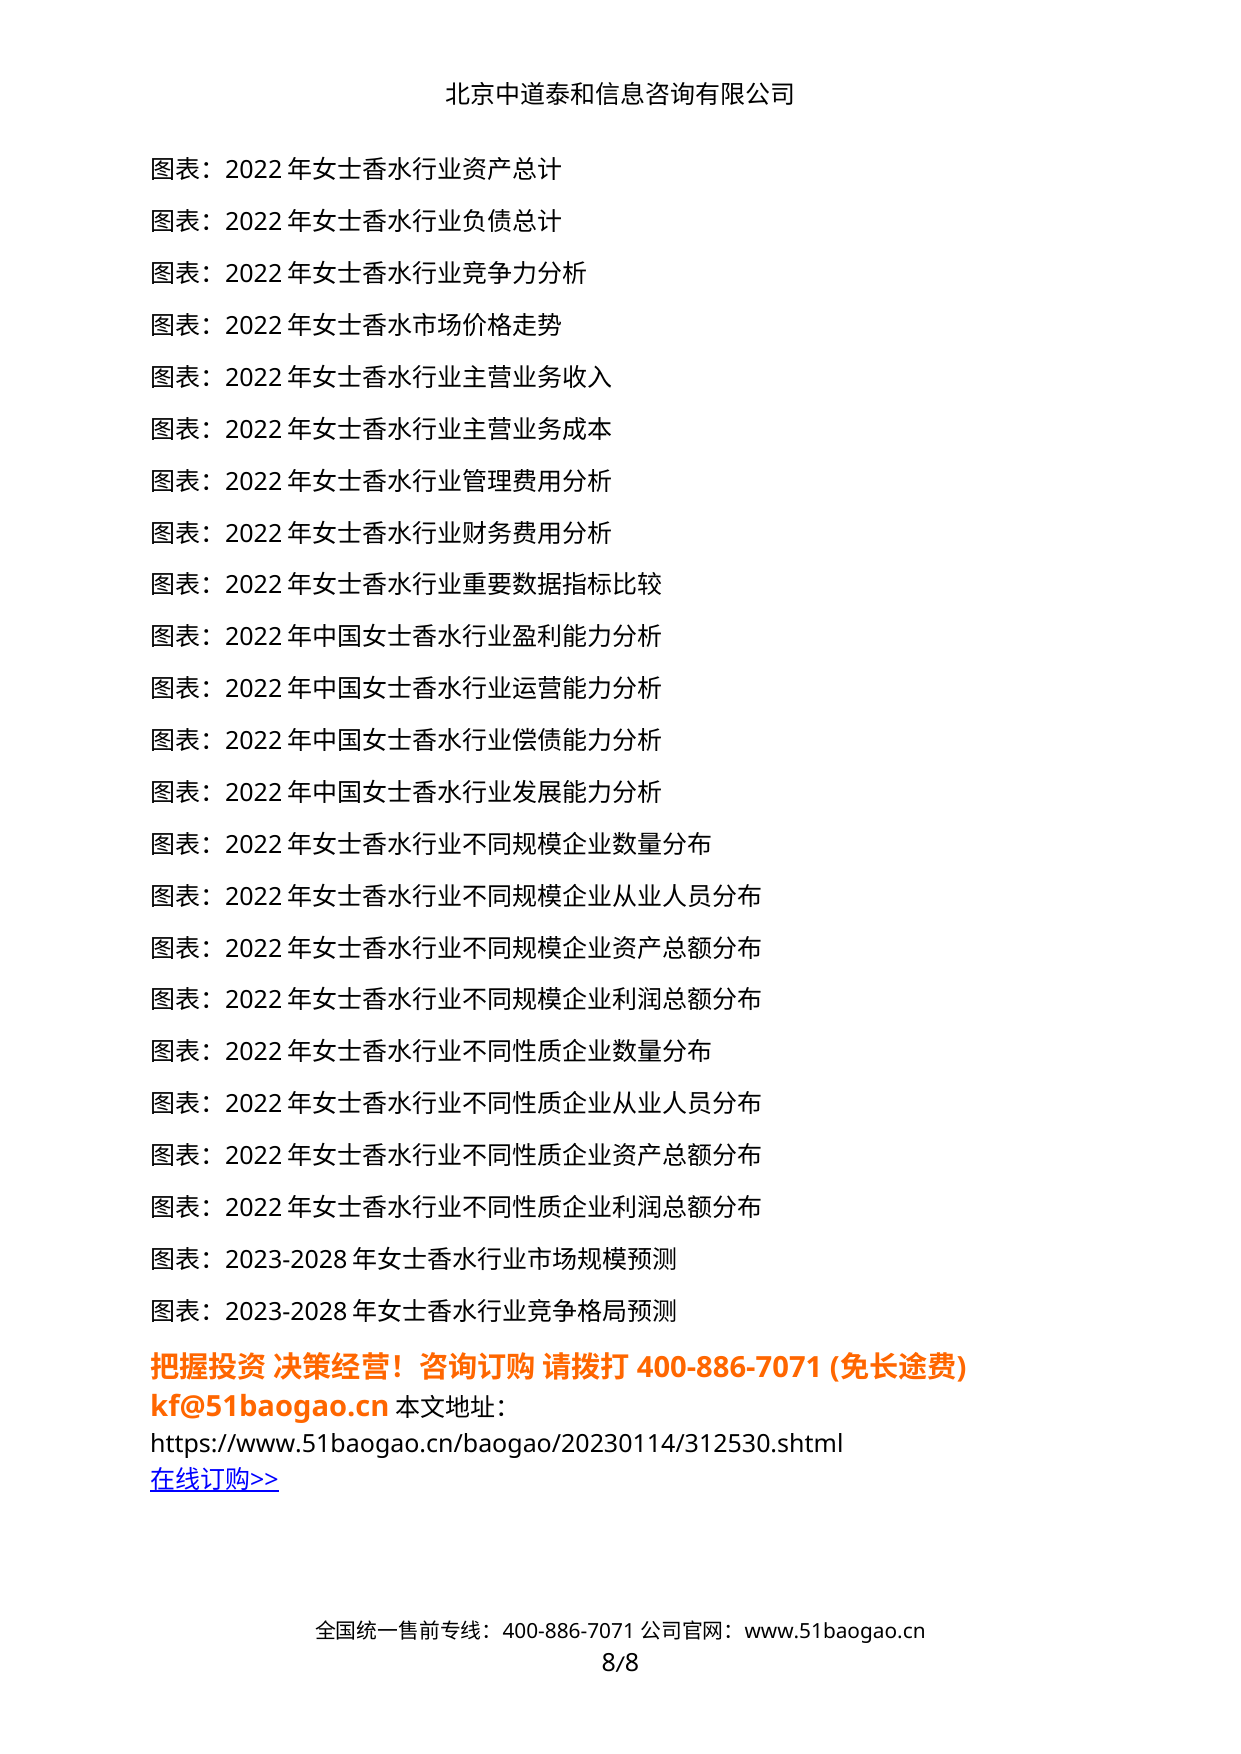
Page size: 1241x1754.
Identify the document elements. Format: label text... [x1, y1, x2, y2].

text 图表：2022年中国女士香水行业偿债能力分析 [150, 721, 1090, 757]
text 图表：2022年中国女士香水行业盈利能力分析 [150, 617, 1090, 653]
text 图表：2022年中国女士香水行业运营能力分析 [150, 669, 1090, 705]
text 图表：2022年女士香水行业不同规模企业利润总额分布 [150, 980, 1090, 1016]
text 图表：2022年女士香水行业不同性质企业数量分布 [150, 1032, 1090, 1068]
text 图表：2023-2028年女士香水行业竞争格局预测 [150, 1291, 1090, 1327]
text 图表：2022年女士香水行业不同规模企业数量分布 [150, 824, 1090, 861]
text 图表：2022年女士香水行业不同规模企业从业人员分布 [150, 876, 1090, 912]
text 图表：2022年女士香水行业管理费用分析 [150, 461, 1090, 497]
text 图表：2022年女士香水行业重要数据指标比较 [150, 565, 1090, 601]
text 图表：2022年中国女士香水行业发展能力分析 [150, 772, 1090, 809]
text 图表：2023-2028年女士香水行业市场规模预测 [150, 1239, 1090, 1276]
text 图表：2022年女士香水行业财务费用分析 [150, 513, 1090, 549]
text 把握投资 决策经营！咨询订购 请拨打 400-886-7071 (免长途费) kf@51baogao.cn本文地址：https://www.51baogao.cn/baogao/20230114/312530.shtml [150, 1343, 1090, 1459]
text 图表：2022年女士香水行业竞争力分析 [150, 254, 1090, 290]
text 图表：2022年女士香水行业不同规模企业资产总额分布 [150, 928, 1090, 964]
text 图表：2022年女士香水行业不同性质企业从业人员分布 [150, 1084, 1090, 1120]
text 图表：2022年女士香水行业负债总计 [150, 202, 1090, 238]
text 图表：2022年女士香水行业资产总计 [150, 150, 1090, 186]
text 图表：2022年女士香水行业主营业务成本 [150, 409, 1090, 446]
text 在线订购>> [150, 1459, 1090, 1496]
text 图表：2022年女士香水行业不同性质企业利润总额分布 [150, 1187, 1090, 1224]
text 图表：2022年女士香水行业不同性质企业资产总额分布 [150, 1136, 1090, 1172]
text 图表：2022年女士香水行业主营业务收入 [150, 357, 1090, 394]
text 图表：2022年女士香水市场价格走势 [150, 306, 1090, 342]
